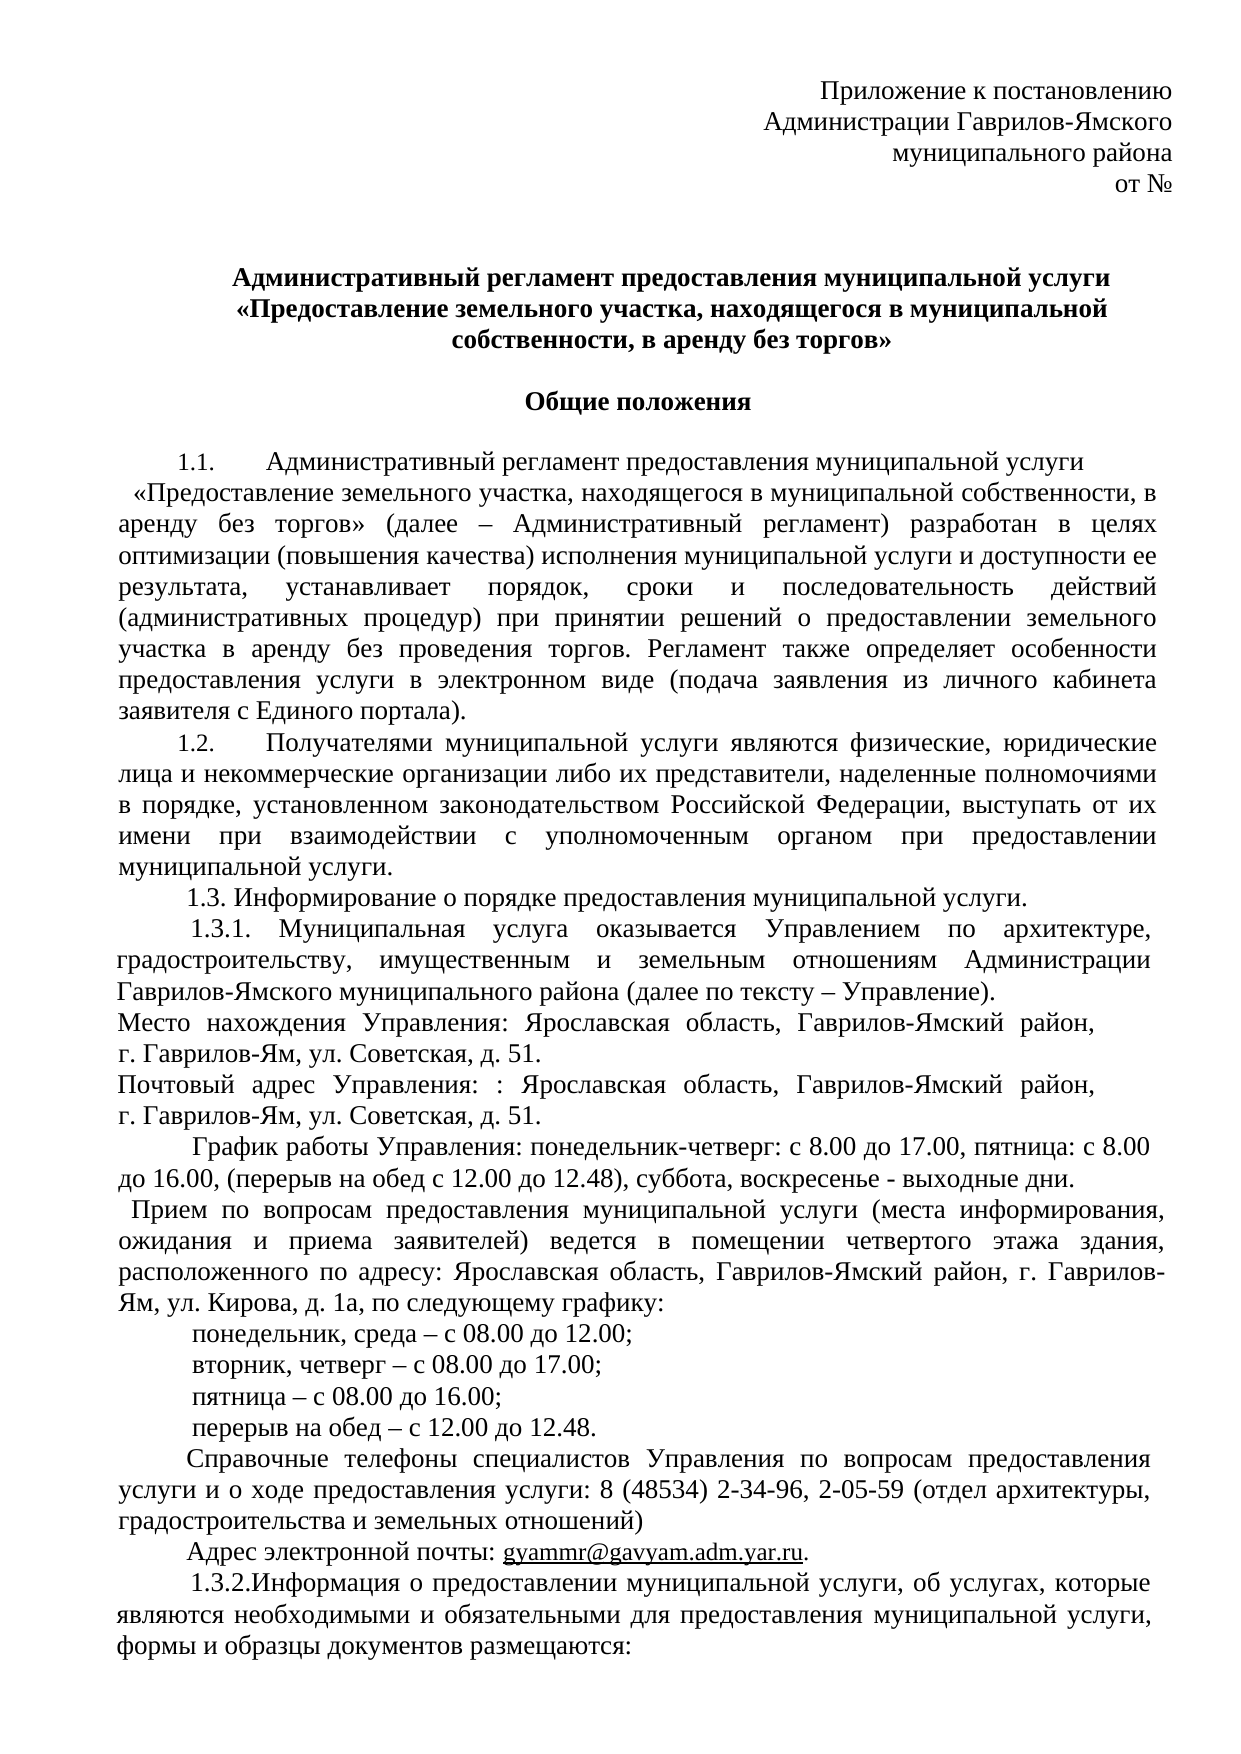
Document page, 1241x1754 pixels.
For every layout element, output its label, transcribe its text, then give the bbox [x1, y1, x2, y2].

text пятница – с 08.00 до 16.00; [118, 1380, 1158, 1411]
text 1.3. Информирование о порядке предоставления муниципальной услуги. [186, 881, 1152, 912]
text Приложение к постановлению [170, 74, 1172, 105]
text Административный регламент предоставления муниципальной услуги «Предоставление земельного участка, находящегося в муниципальной собственности, в аренду без торгов» [170, 261, 1172, 354]
text от № [170, 167, 1172, 198]
text 1.3.2.Информация о предоставлении муниципальной услуги, об услугах, которые являются необходимыми и обязательными для предоставления муниципальной услуги, формы и образцы документов размещаются: [116, 1567, 1152, 1660]
text понедельник, среда – с 08.00 до 12.00; [118, 1317, 1158, 1348]
text «Предоставление земельного участка, находящегося в муниципальной собственности, в аренду без торгов» (далее – Административный регламент) разработан в целях оптимизации (повышения качества) исполнения муниципальной услуги и доступности ее результата, устанавливает порядок, сроки и последовательность действий (административных процедур) при принятии решений о предоставлении земельного участка в аренду без проведения торгов. Регламент также определяет особенности предоставления услуги в электронном виде (подача заявления из личного кабинета заявителя с Единого портала). [118, 476, 1158, 726]
text вторник, четверг – с 08.00 до 17.00; [118, 1348, 1158, 1380]
text Прием по вопросам предоставления муниципальной услуги (места информирования, ожидания и приема заявителей) ведется в помещении четвертого этажа здания, расположенного по адресу: Ярославская область, Гаврилов-Ямский район, г. Гаврилов-Ям, ул. Кирова, д. 1а, по следующему графику: [117, 1193, 1166, 1317]
text Адрес электронной почты: gyammr@gavyam.adm.yar.ru. [118, 1535, 1152, 1567]
text График работы Управления: понедельник-четверг: с 8.00 до 17.00, пятница: с 8.00 до 16.00, (перерыв на обед с 12.00 до 12.48), суббота, воскресенье - выходные дни. [118, 1131, 1152, 1193]
text Общие положения [118, 385, 1158, 417]
list Получателями муниципальной услуги являются физические, юридические лица и некоммерческие организации либо их представители, наделенные полномочиями в порядке, установленном законодательством Российской Федерации, выступать от их имени при взаимодействии с уполномоченным органом при предоставлении муниципальной услуги. [118, 726, 1158, 881]
text Администрации Гаврилов-Ямского [170, 105, 1172, 136]
text Место нахождения Управления: Ярославская область, Гаврилов-Ямский район, г. Гаврилов-Ям, ул. Советская, д. 51. [117, 1006, 1096, 1068]
text Почтовый адрес Управления: : Ярославская область, Гаврилов-Ямский район, г. Гаврилов-Ям, ул. Советская, д. 51. [117, 1068, 1096, 1131]
text 1.3.1. Муниципальная услуга оказывается Управлением по архитектуре, градостроительству, имущественным и земельным отношениям Администрации Гаврилов-Ямского муниципального района (далее по тексту – Управление). [116, 912, 1152, 1006]
text Справочные телефоны специалистов Управления по вопросам предоставления услуги и о ходе предоставления услуги: 8 (48534) 2-34-96, 2-05-59 (отдел архитектуры, градостроительства и земельных отношений) [118, 1442, 1152, 1535]
text муниципального района [170, 136, 1172, 167]
text перерыв на обед – с 12.00 до 12.48. [118, 1411, 1158, 1442]
list Административный регламент предоставления муниципальной услуги [118, 445, 1158, 476]
